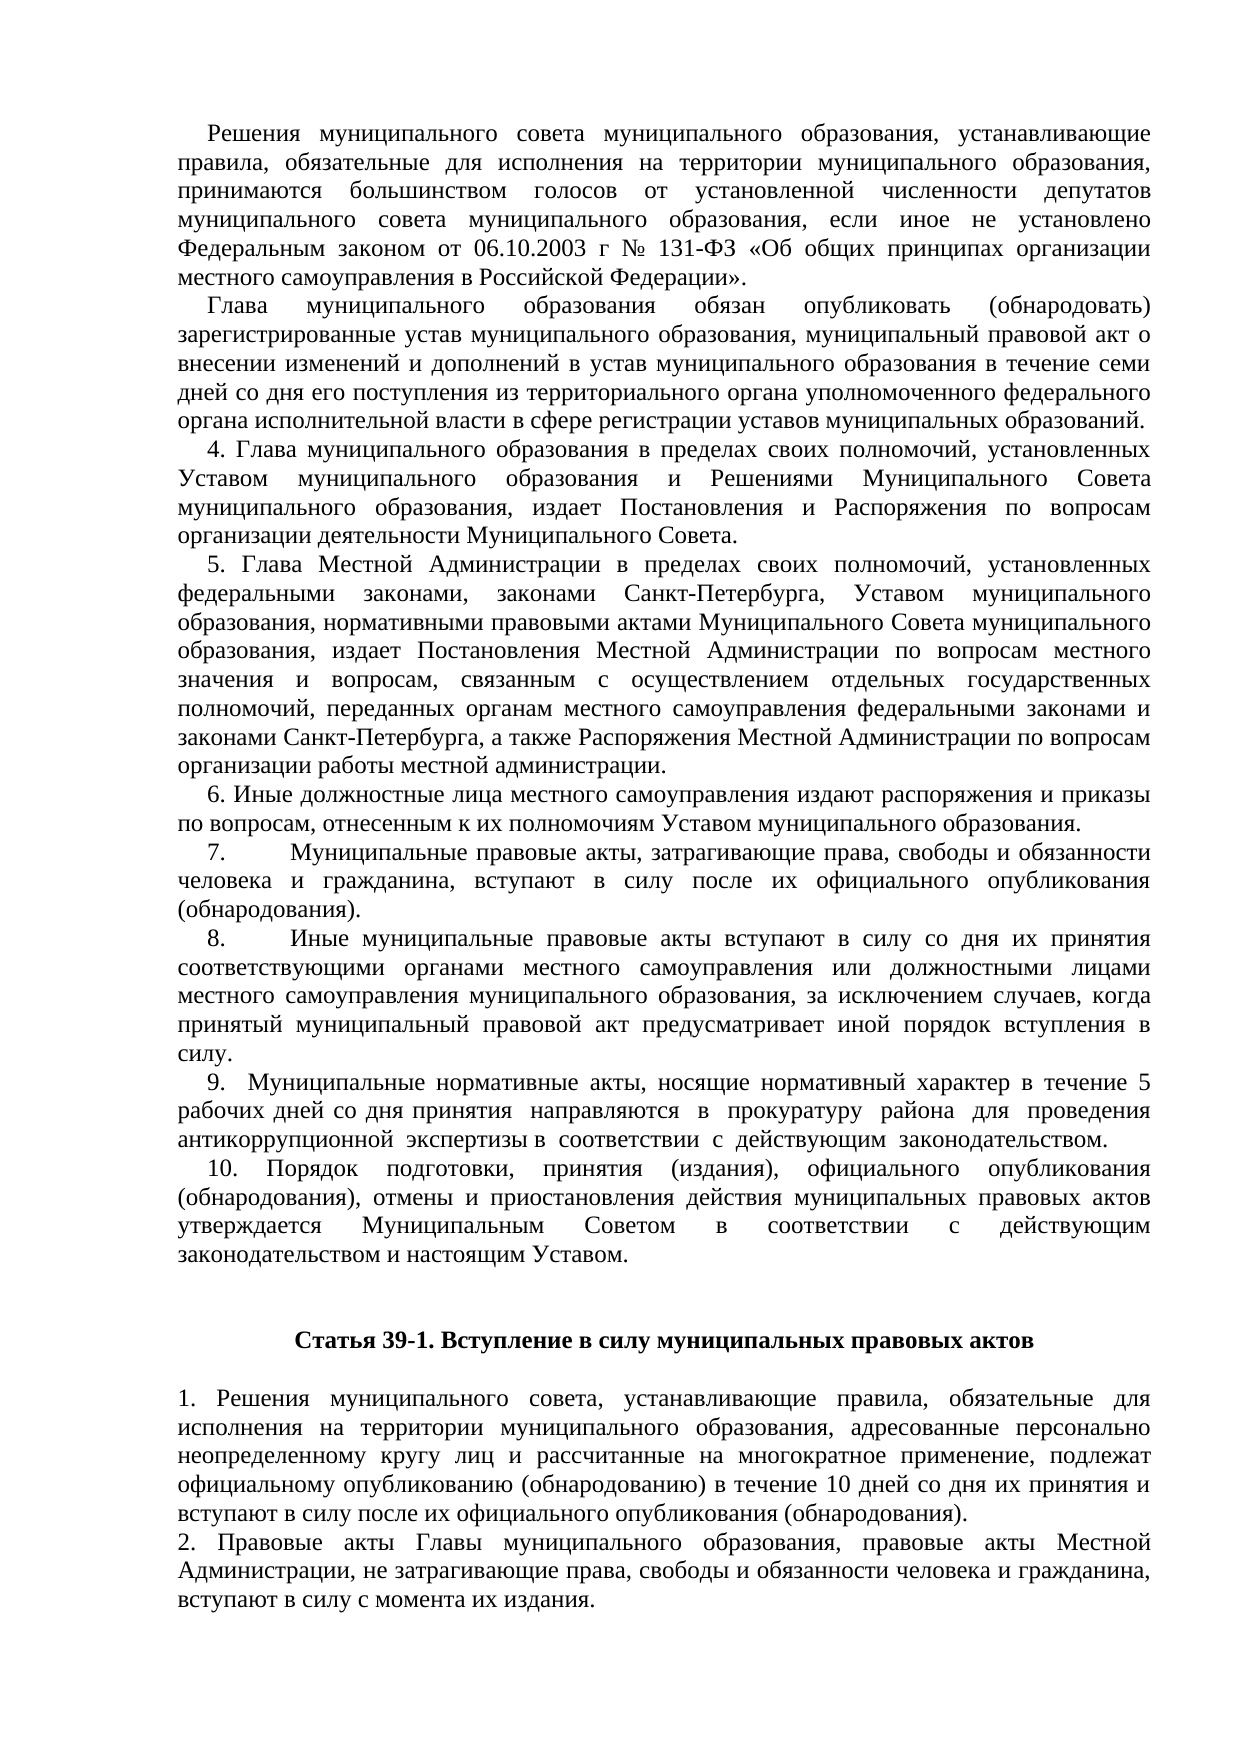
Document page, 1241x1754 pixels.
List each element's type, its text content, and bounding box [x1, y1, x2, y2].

text 9. Муниципальные нормативные акты, носящие нормативный характер в течение 5 рабочих дней со дня принятия направляются в прокуратуру района для проведения антикоррупционной экспертизы в соответствии с действующим законодательством. [177, 1067, 1152, 1153]
text 5. Глава Местной Администрации в пределах своих полномочий, установленных федеральными законами, законами Санкт-Петербурга, Уставом муниципального образования, нормативными правовыми актами Муниципального Совета муниципального образования, издает Постановления Местной Администрации по вопросам местного значения и вопросам, связанным с осуществлением отдельных государственных полномочий, переданных органам местного самоуправления федеральными законами и законами Санкт-Петербурга, а также Распоряжения Местной Администрации по вопросам организации работы местной администрации. [177, 549, 1152, 779]
text Глава муниципального образования обязан опубликовать (обнародовать) зарегистрированные устав муниципального образования, муниципальный правовой акт о внесении изменений и дополнений в устав муниципального образования в течение семи дней со дня его поступления из территориального органа уполномоченного федерального органа исполнительной власти в сфере регистрации уставов муниципальных образований. [177, 291, 1152, 434]
text 10. Порядок подготовки, принятия (издания), официального опубликования (обнародования), отмены и приостановления действия муниципальных правовых актов утверждается Муниципальным Советом в соответствии с действующим законодательством и настоящим Уставом. [177, 1153, 1152, 1268]
text 4. Глава муниципального образования в пределах своих полномочий, установленных Уставом муниципального образования и Решениями Муниципального Совета муниципального образования, издает Постановления и Распоряжения по вопросам организации деятельности Муниципального Совета. [177, 434, 1152, 549]
text 8. Иные муниципальные правовые акты вступают в силу со дня их принятия соответствующими органами местного самоуправления или должностными лицами местного самоуправления муниципального образования, за исключением случаев, когда принятый муниципальный правовой акт предусматривает иной порядок вступления в силу. [177, 923, 1152, 1067]
text Решения муниципального совета муниципального образования, устанавливающие правила, обязательные для исполнения на территории муниципального образования, принимаются большинством голосов от установленной численности депутатов муниципального совета муниципального образования, если иное не установлено Федеральным законом от 06.10.2003 г № 131-ФЗ «Об общих принципах организации местного самоуправления в Российской Федерации». [177, 118, 1152, 291]
text 7. Муниципальные правовые акты, затрагивающие права, свободы и обязанности человека и гражданина, вступают в силу после их официального опубликования (обнародования). [177, 837, 1152, 923]
text 2. Правовые акты Главы муниципального образования, правовые акты Местной Администрации, не затрагивающие права, свободы и обязанности человека и гражданина, вступают в силу с момента их издания. [177, 1527, 1152, 1613]
text 6. Иные должностные лица местного самоуправления издают распоряжения и приказы по вопросам, отнесенным к их полномочиям Уставом муниципального образования. [177, 779, 1152, 837]
text Статья 39-1. Вступление в силу муниципальных правовых актов [177, 1326, 1152, 1354]
text 1. Решения муниципального совета, устанавливающие правила, обязательные для исполнения на территории муниципального образования, адресованные персонально неопределенному кругу лиц и рассчитанные на многократное применение, подлежат официальному опубликованию (обнародованию) в течение 10 дней со дня их принятия и вступают в силу после их официального опубликования (обнародования). [177, 1383, 1152, 1527]
